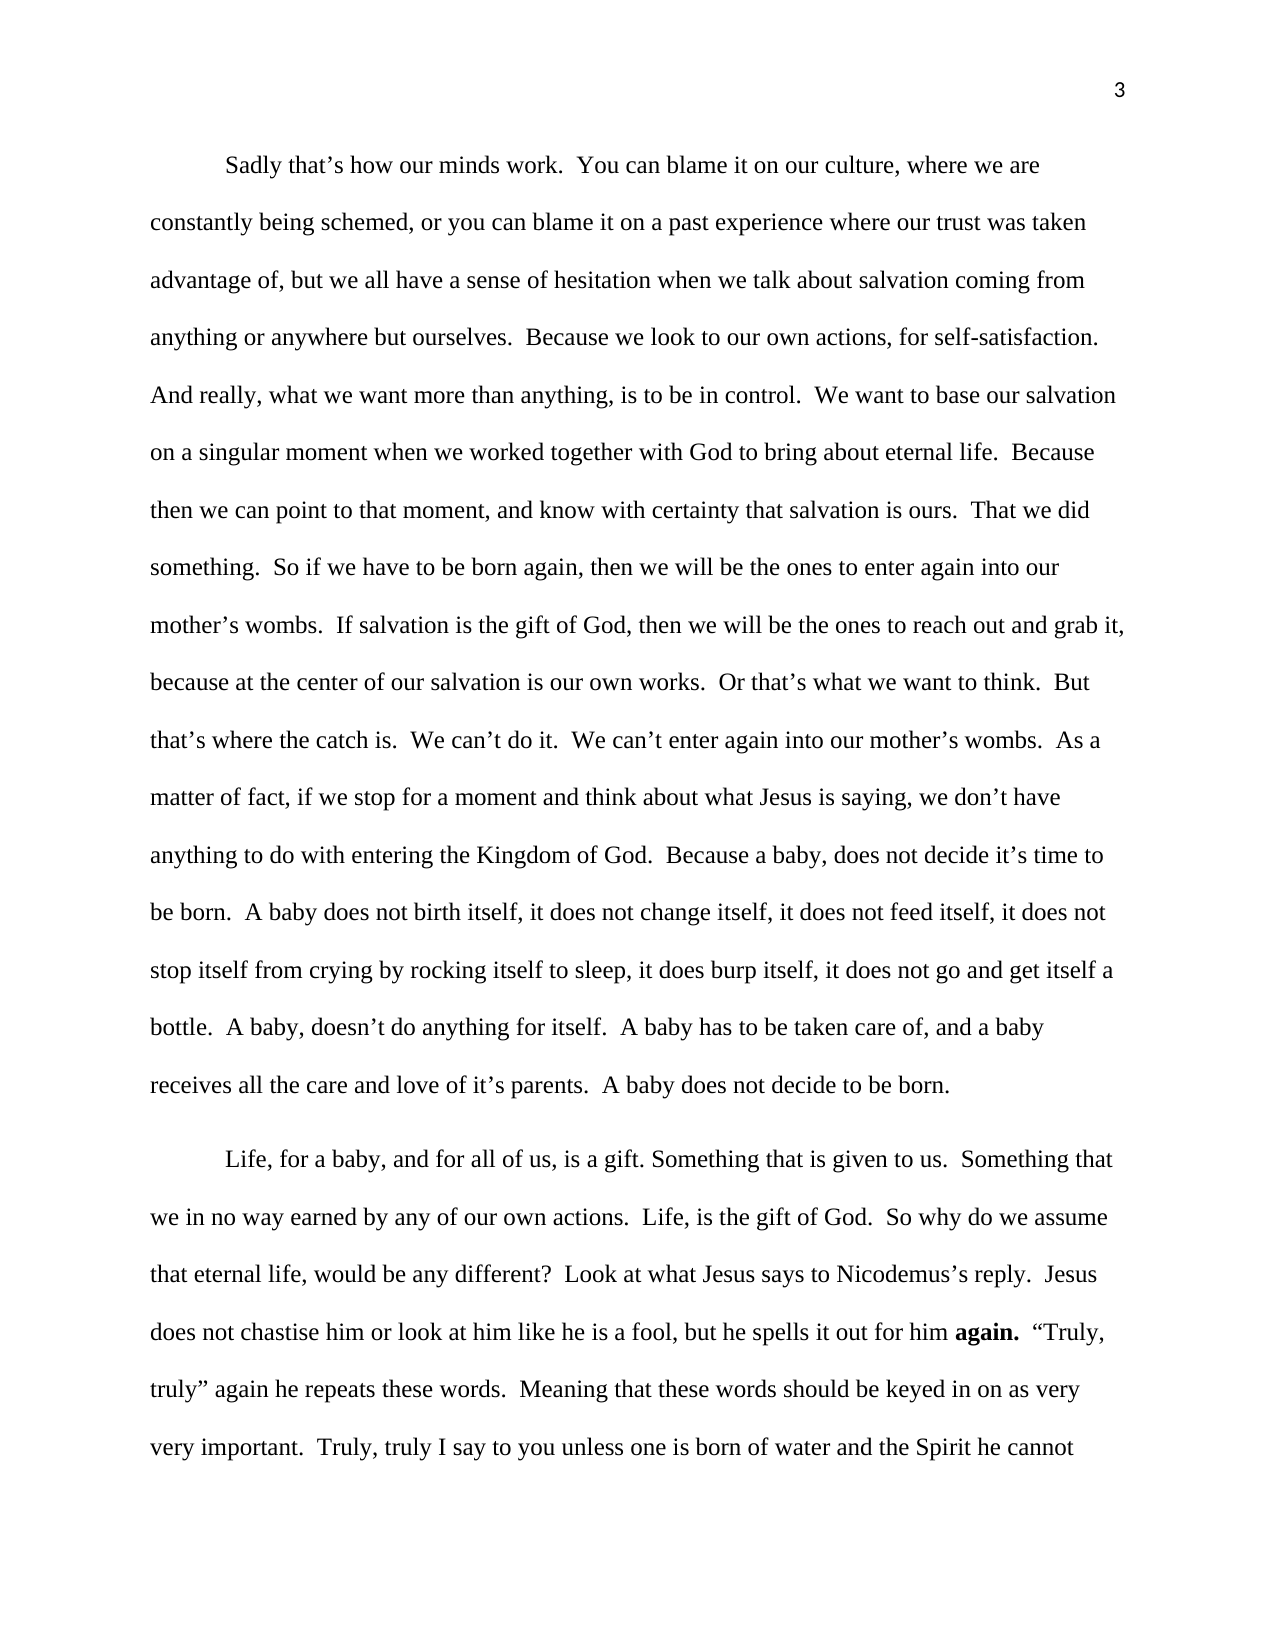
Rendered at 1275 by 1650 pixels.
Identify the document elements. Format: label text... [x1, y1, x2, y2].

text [150, 1144, 1125, 1460]
text Sadly that’s how our minds work. You can blame it on our culture, where we are constantly being schemed, or you can blame it on a past experience where our trust was taken advantage of, but we all have a sense of hesitation when we talk about salvation coming from anything or anywhere but ourselves. Because we look to our own actions, for self-satisfaction. And really, what we want more than anything, is to be in control. We want to base our salvation on a singular moment when we worked together with God to bring about eternal life. Because then we can point to that moment, and know with certainty that salvation is ours. That we did something. So if we have to be born again, then we will be the ones to enter again into our mother’s wombs. If salvation is the gift of God, then we will be the ones to reach out and grab it, because at the center of our salvation is our own works. Or that’s what we want to think. But that’s where the catch is. We can’t do it. We can’t enter again into our mother’s wombs. As a matter of fact, if we stop for a moment and think about what Jesus is saying, we don’t have anything to do with entering the Kingdom of God. Because a baby, does not decide it’s time to be born. A baby does not birth itself, it does not change itself, it does not feed itself, it does not stop itself from crying by rocking itself to sleep, it does burp itself, it does not go and get itself a bottle. A baby, doesn’t do anything for itself. A baby has to be taken care of, and a baby receives all the care and love of it’s parents. A baby does not decide to be born. [150, 150, 1125, 1099]
